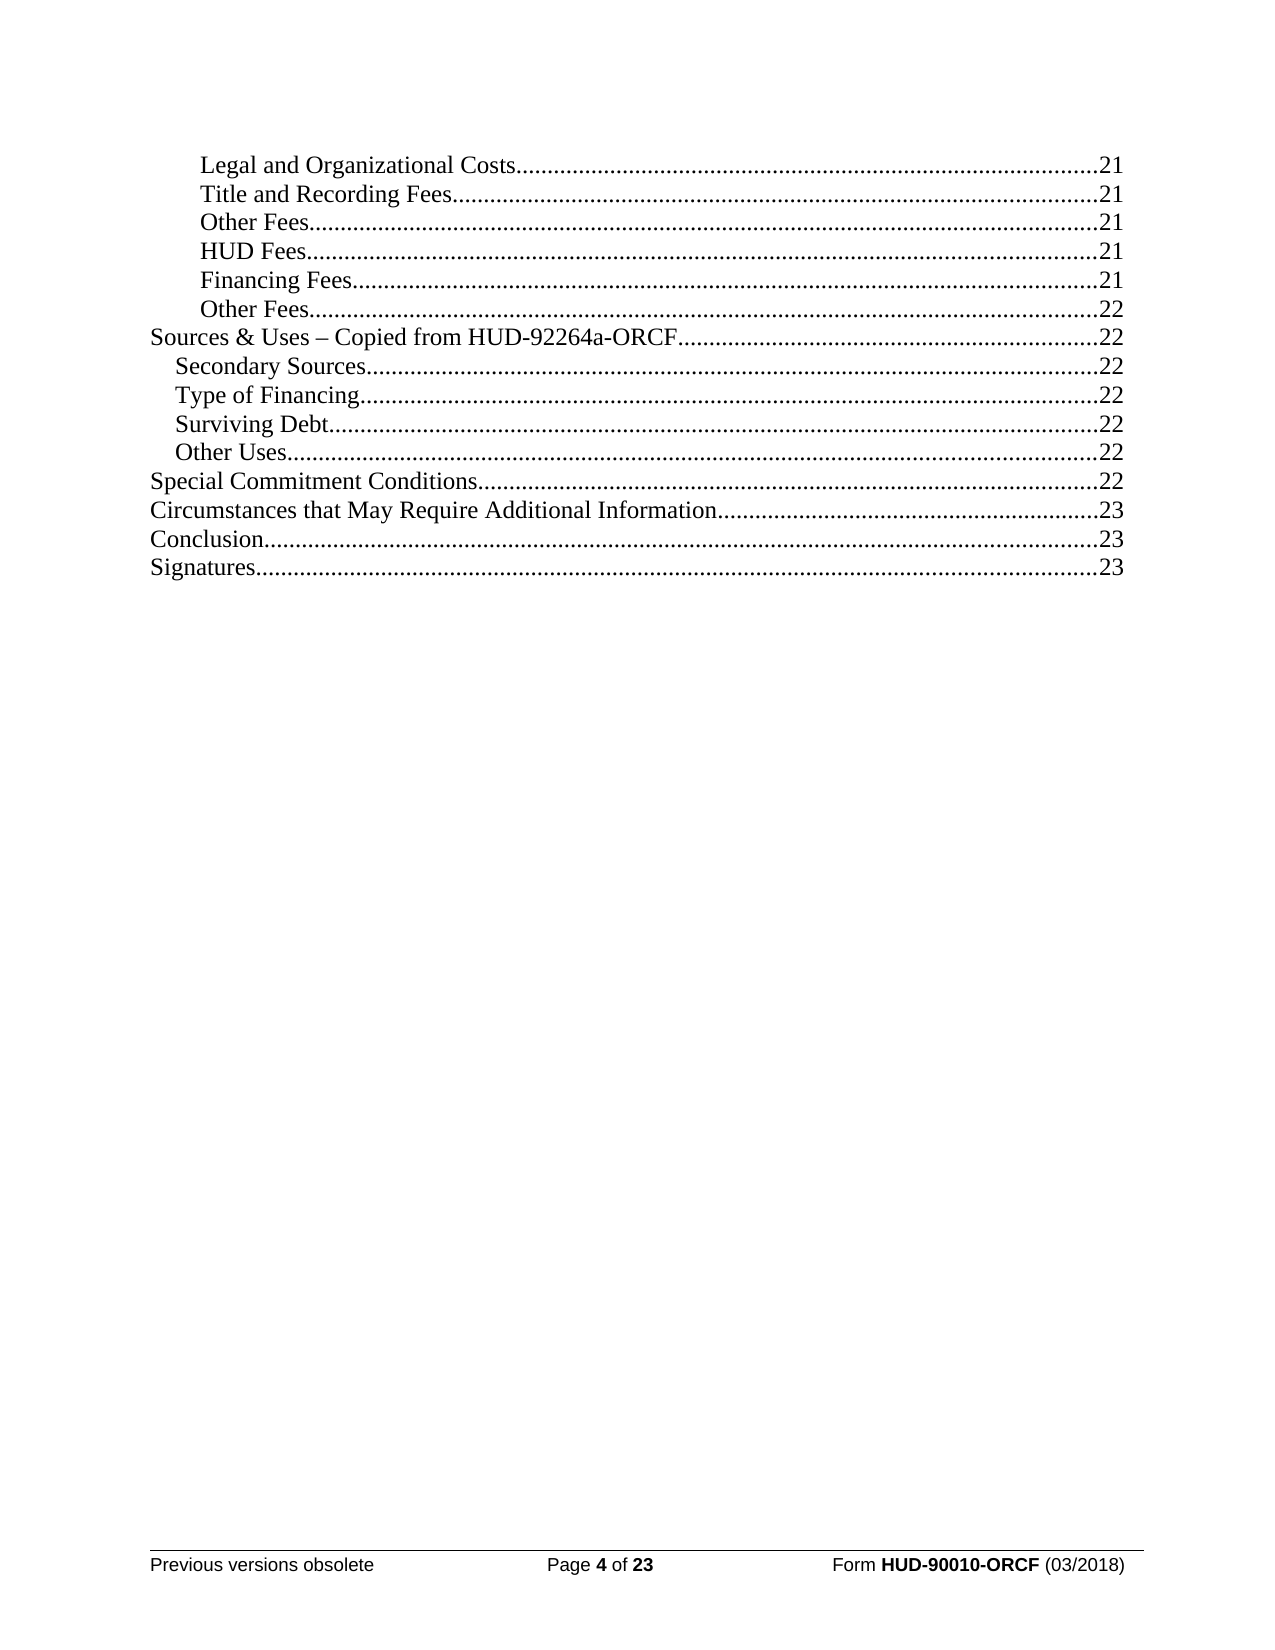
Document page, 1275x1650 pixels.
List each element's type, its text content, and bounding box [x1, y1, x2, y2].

text HUD Fees 21 [200, 236, 1125, 265]
text Signatures 23 [150, 552, 1125, 581]
text Special Commitment Conditions 22 [150, 466, 1125, 495]
text Conclusion 23 [150, 524, 1125, 552]
text Sources & Uses – Copied from HUD-92264a-ORCF 22 [150, 322, 1125, 351]
text Title and Recording Fees 21 [200, 179, 1125, 207]
text Circumstances that May Require Additional Information 23 [150, 495, 1125, 524]
text Other Uses 22 [175, 437, 1125, 466]
text Legal and Organizational Costs 21 [200, 150, 1125, 179]
text Surviving Debt 22 [175, 409, 1125, 437]
text Financing Fees 21 [200, 265, 1125, 294]
text Type of Financing 22 [175, 380, 1125, 409]
text Other Fees 21 [200, 207, 1125, 236]
text Other Fees 22 [200, 294, 1125, 322]
text Secondary Sources 22 [175, 351, 1125, 380]
